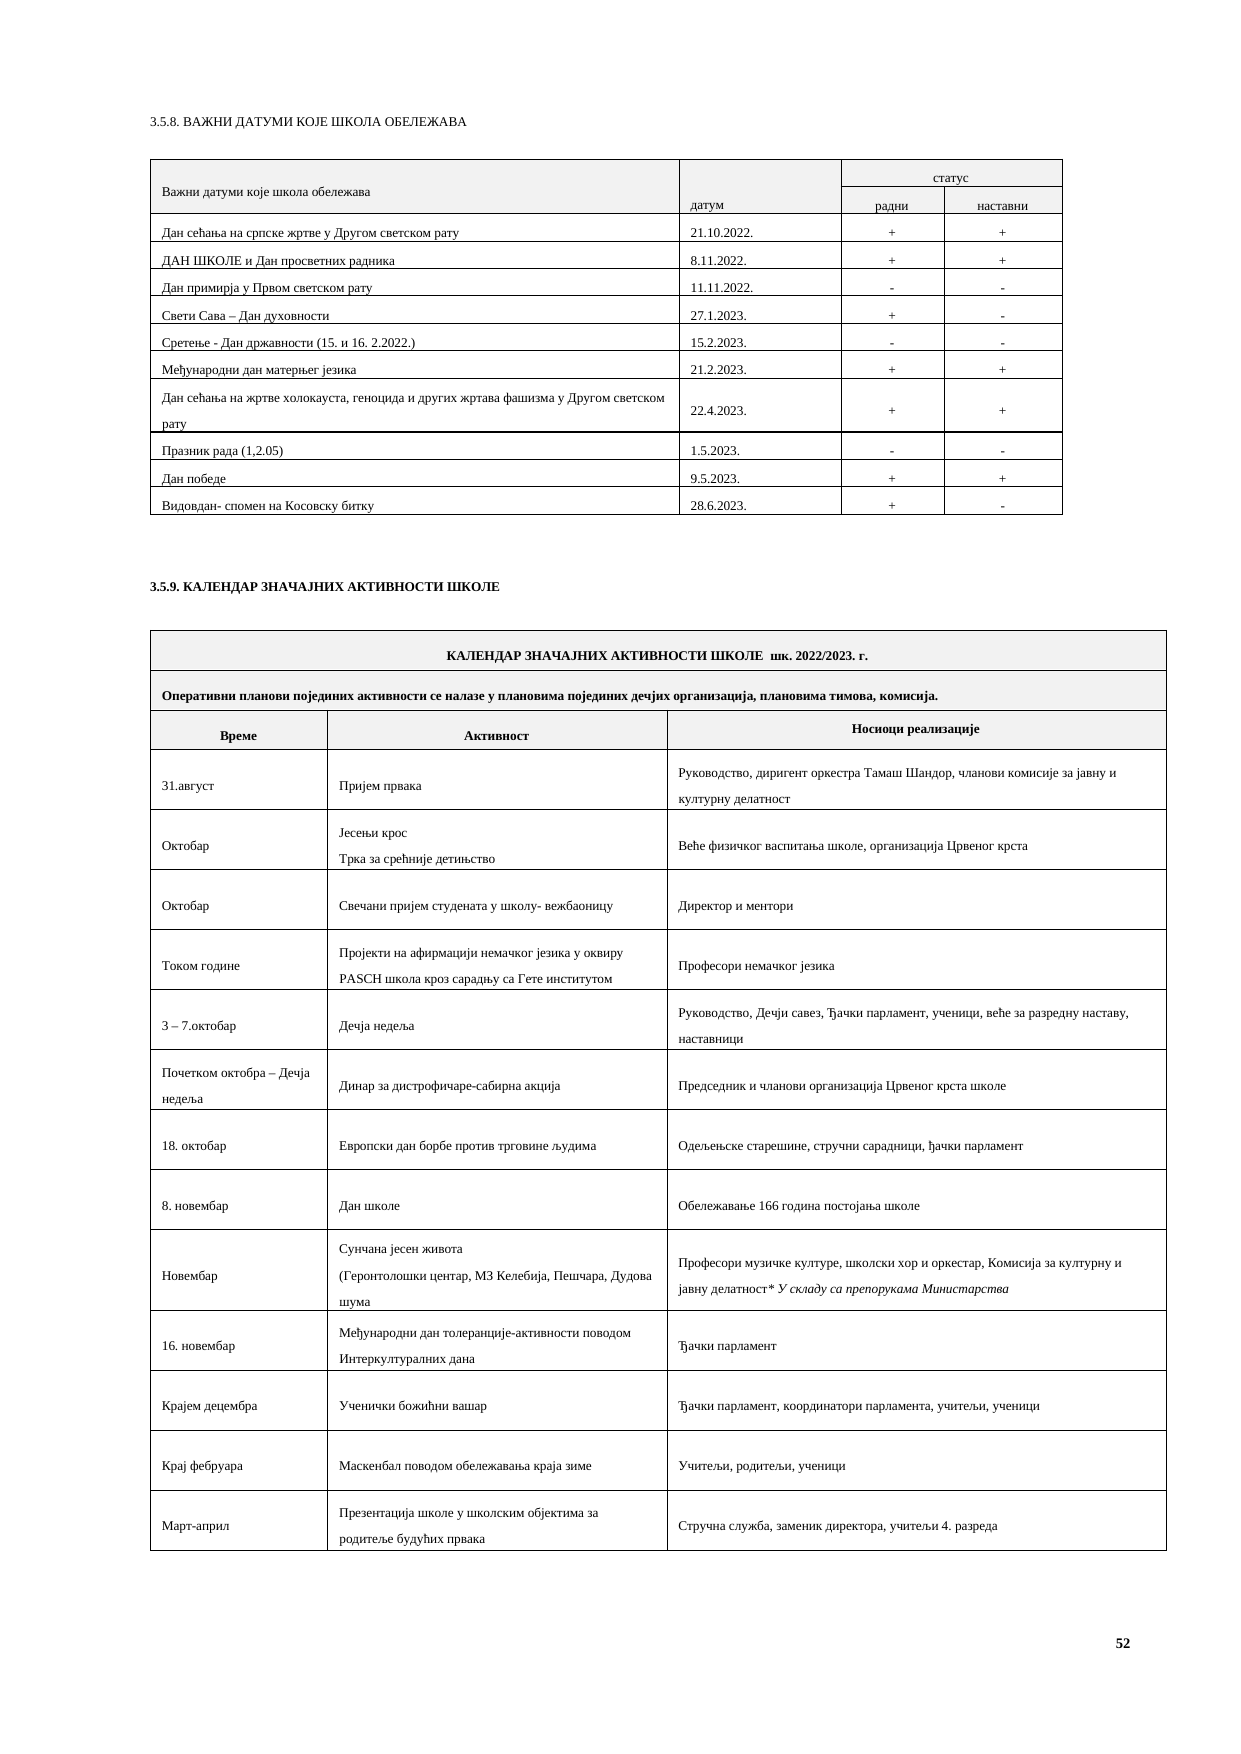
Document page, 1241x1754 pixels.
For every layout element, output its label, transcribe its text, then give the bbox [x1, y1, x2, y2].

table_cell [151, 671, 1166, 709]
text 3.5.8. ВАЖНИ ДАТУМИ КОЈЕ ШКОЛА ОБЕЛЕЖАВА [150, 103, 1130, 130]
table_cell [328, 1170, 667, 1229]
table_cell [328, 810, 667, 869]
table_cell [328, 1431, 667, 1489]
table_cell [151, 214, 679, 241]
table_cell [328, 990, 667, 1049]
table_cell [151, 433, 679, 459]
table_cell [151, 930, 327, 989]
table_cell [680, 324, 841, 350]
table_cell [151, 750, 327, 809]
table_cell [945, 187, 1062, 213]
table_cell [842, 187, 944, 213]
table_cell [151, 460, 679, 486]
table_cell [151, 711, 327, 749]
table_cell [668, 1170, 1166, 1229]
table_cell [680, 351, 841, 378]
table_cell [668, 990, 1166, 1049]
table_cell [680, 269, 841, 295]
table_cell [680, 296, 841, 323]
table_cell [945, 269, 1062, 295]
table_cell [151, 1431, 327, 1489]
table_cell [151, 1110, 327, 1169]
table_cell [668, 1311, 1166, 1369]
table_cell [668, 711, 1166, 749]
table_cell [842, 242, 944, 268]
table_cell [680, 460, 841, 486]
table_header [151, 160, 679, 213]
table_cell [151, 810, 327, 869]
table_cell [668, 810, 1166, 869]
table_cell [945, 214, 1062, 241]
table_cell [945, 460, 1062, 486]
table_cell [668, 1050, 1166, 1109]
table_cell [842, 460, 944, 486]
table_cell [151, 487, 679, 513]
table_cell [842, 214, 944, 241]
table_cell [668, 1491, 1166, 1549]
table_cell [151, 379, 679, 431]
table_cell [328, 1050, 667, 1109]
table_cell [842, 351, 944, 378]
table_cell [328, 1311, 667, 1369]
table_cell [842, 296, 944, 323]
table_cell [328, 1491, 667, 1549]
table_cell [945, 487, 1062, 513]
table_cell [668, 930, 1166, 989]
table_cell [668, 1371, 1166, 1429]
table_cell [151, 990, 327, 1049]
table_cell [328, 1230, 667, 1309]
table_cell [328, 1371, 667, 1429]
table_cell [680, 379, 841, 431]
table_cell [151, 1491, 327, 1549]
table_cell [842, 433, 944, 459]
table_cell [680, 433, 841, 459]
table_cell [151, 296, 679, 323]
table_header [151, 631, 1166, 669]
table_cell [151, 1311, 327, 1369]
text 3.5.9. КАЛЕНДАР ЗНАЧАЈНИХ АКТИВНОСТИ ШКОЛЕ [150, 568, 1130, 595]
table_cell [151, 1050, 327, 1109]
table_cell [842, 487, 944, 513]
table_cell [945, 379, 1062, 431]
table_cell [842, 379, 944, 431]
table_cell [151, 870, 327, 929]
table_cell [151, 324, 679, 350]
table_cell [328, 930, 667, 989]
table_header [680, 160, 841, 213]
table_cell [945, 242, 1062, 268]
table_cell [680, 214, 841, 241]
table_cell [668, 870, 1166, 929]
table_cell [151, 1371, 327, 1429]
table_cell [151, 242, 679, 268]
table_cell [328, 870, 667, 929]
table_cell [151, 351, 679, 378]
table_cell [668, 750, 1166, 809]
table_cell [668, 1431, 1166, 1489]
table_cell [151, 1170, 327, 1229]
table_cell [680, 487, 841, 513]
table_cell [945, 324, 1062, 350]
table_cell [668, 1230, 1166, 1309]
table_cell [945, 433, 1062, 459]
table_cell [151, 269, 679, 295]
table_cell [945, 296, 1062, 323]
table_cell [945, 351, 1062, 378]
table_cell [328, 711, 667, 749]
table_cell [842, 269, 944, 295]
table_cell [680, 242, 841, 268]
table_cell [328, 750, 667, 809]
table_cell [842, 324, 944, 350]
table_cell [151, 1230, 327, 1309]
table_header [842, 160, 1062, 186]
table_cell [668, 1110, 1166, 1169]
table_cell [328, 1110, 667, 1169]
